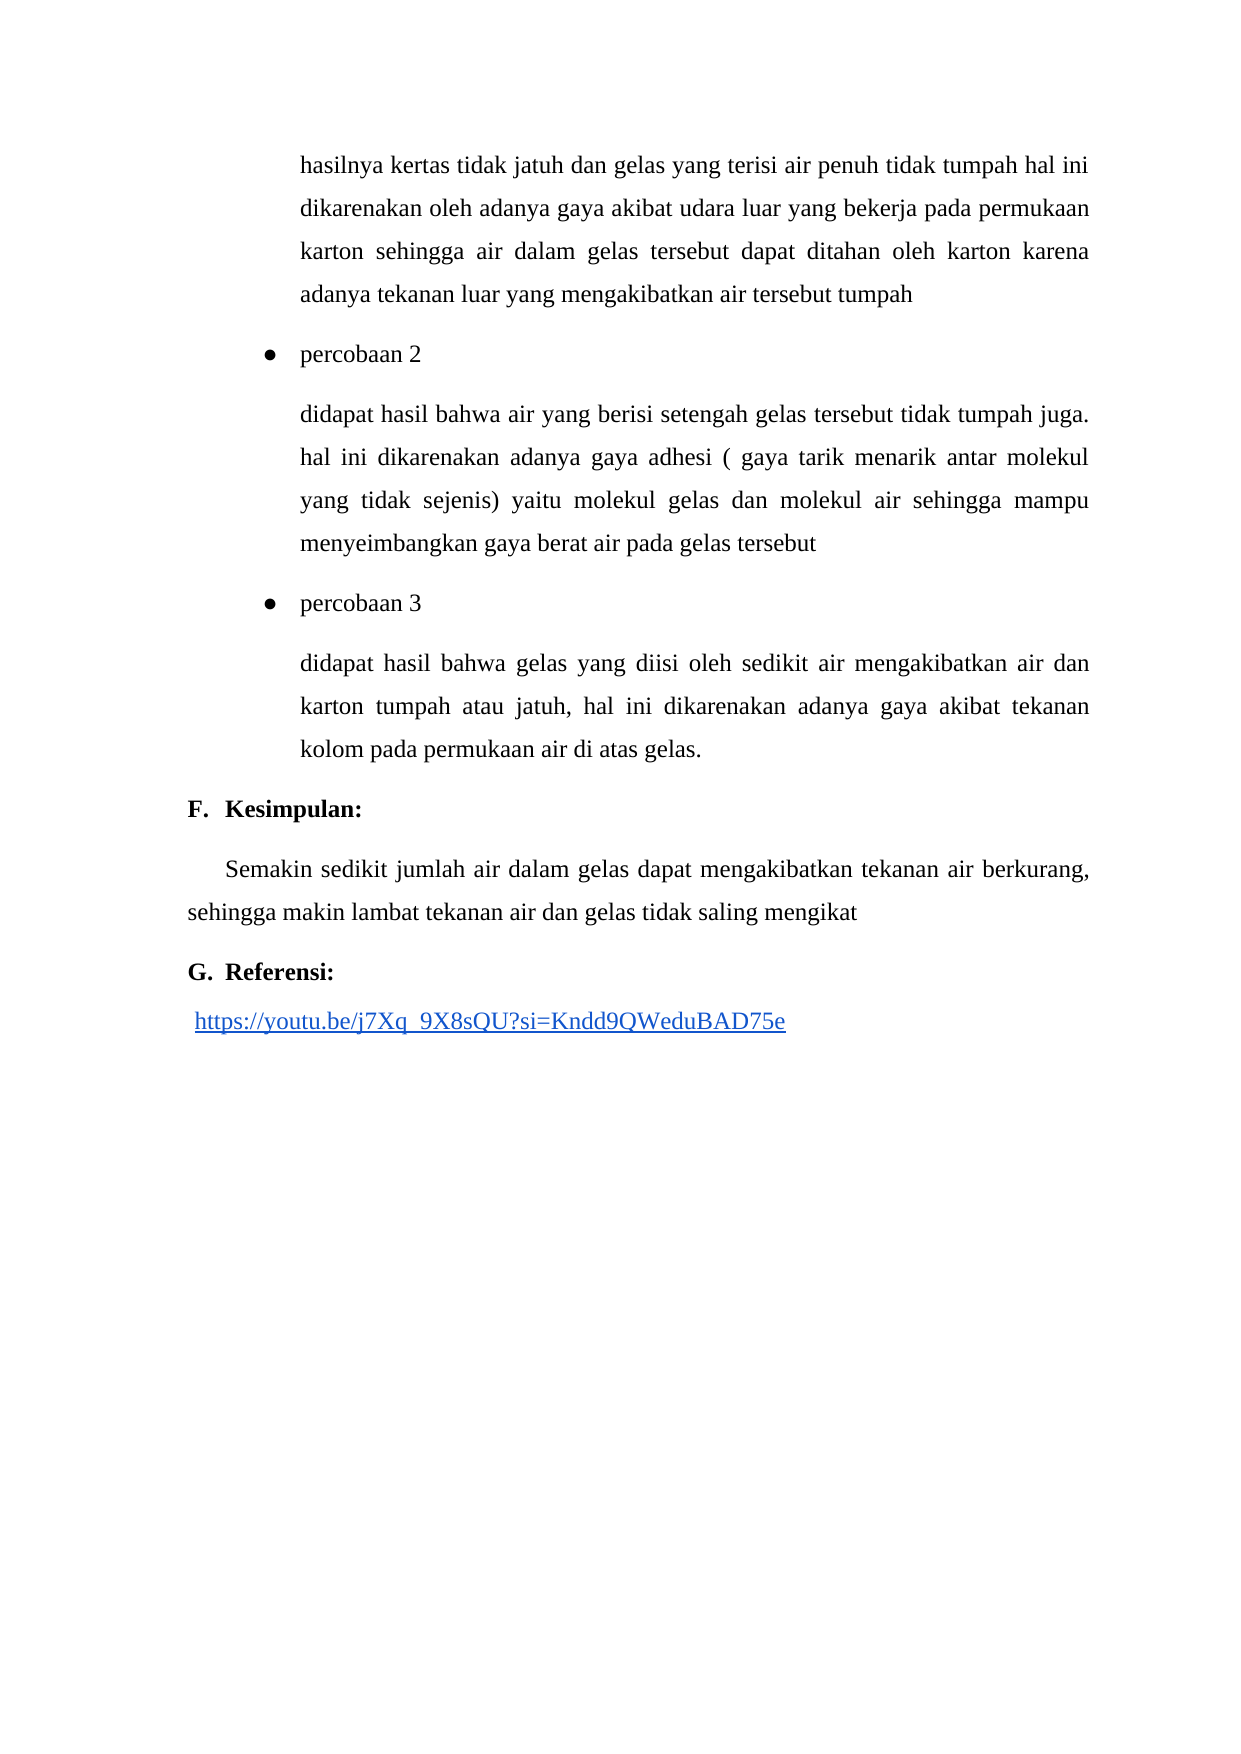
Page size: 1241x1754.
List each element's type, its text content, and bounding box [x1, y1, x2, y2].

text Semakin sedikit jumlah air dalam gelas dapat mengakibatkan tekanan air berkurang, sehingga makin lambat tekanan air dan gelas tidak saling mengikat [187, 854, 1090, 926]
text didapat hasil bahwa gelas yang diisi oleh sedikit air mengakibatkan air dan karton tumpah atau jatuh, hal ini dikarenakan adanya gaya akibat tekanan kolom pada permukaan air di atas gelas. [300, 648, 1090, 763]
list Referensi: [187, 957, 1090, 985]
text didapat hasil bahwa air yang berisi setengah gelas tersebut tidak tumpah juga. hal ini dikarenakan adanya gaya adhesi ( gaya tarik menarik antar molekul yang tidak sejenis) yaitu molekul gelas dan molekul air sehingga mampu menyeimbangkan gaya berat air pada gelas tersebut [300, 399, 1090, 557]
text https://youtu.be/j7Xq_9X8sQU?si=Kndd9QWeduBAD75e [194, 1006, 1090, 1035]
list percobaan 3 [262, 588, 1090, 617]
list Kesimpulan: [187, 794, 1090, 823]
list percobaan 2 [262, 339, 1090, 368]
text hasilnya kertas tidak jatuh dan gelas yang terisi air penuh tidak tumpah hal ini dikarenakan oleh adanya gaya akibat udara luar yang bekerja pada permukaan karton sehingga air dalam gelas tersebut dapat ditahan oleh karton karena adanya tekanan luar yang mengakibatkan air tersebut tumpah [300, 150, 1090, 308]
